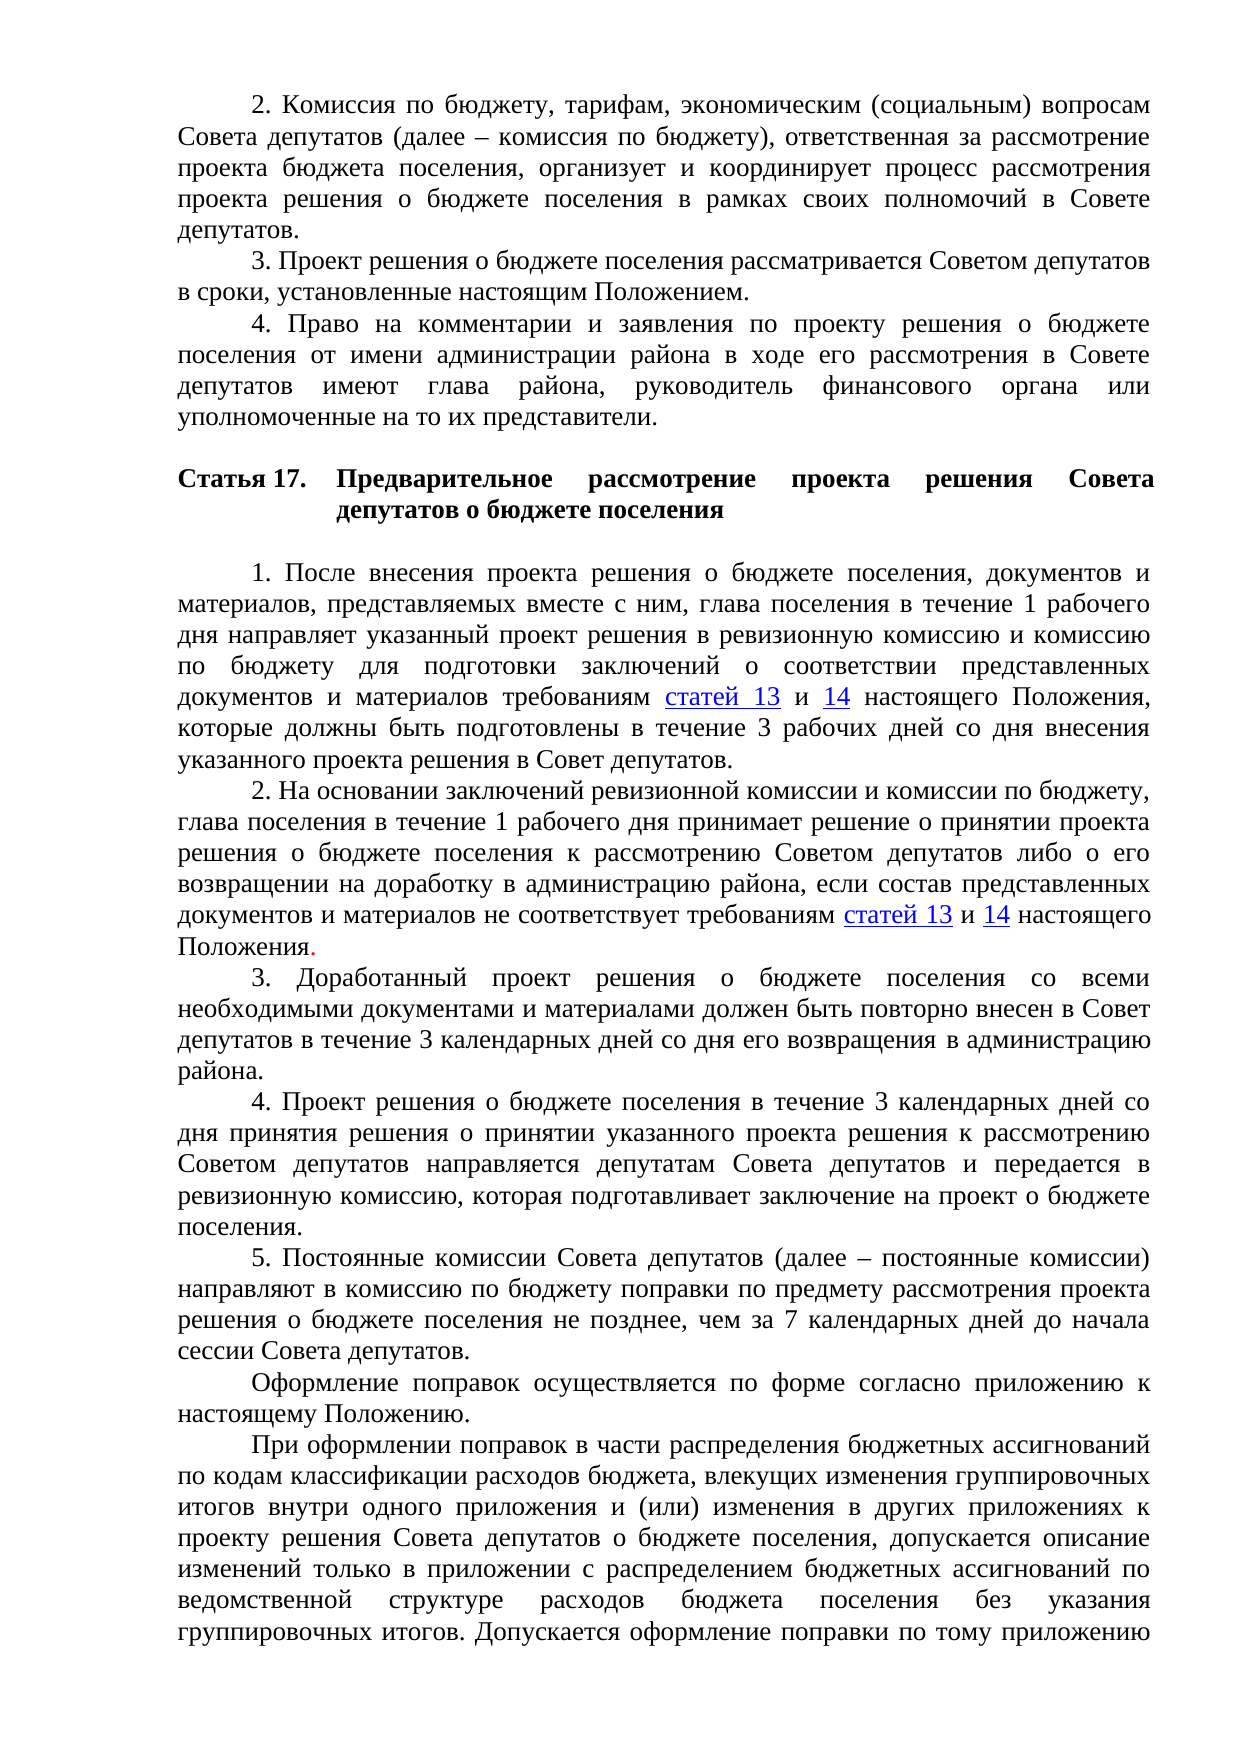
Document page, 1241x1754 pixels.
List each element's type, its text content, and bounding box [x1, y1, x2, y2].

text 2. На основании заключений ревизионной комиссии и комиссии по бюджету, глава поселения в течение 1 рабочего дня принимает решение о принятии проекта решения о бюджете поселения к рассмотрению Советом депутатов либо о его возвращении на доработку в администрацию района, если состав представленных документов и материалов не соответствует требованиям статей 13 и 14 настоящего Положения. [177, 774, 1152, 961]
table_header Статья 17. [166, 463, 325, 525]
text 4. Проект решения о бюджете поселения в течение 3 календарных дней со дня принятия решения о принятии указанного проекта решения к рассмотрению Советом депутатов направляется депутатам Совета депутатов и передается в ревизионную комиссию, которая подготавливает заключение на проект о бюджете поселения. [177, 1085, 1152, 1241]
text 2. Комиссия по бюджету, тарифам, экономическим (социальным) вопросам Совета депутатов (далее – комиссия по бюджету), ответственная за рассмотрение проекта бюджета поселения, организует и координирует процесс рассмотрения проекта решения о бюджете поселения в рамках своих полномочий в Совете депутатов. [177, 89, 1152, 244]
text 1. После внесения проекта решения о бюджете поселения, документов и материалов, представляемых вместе с ним, глава поселения в течение 1 рабочего дня направляет указанный проект решения в ревизионную комиссию и комиссию по бюджету для подготовки заключений о соответствии представленных документов и материалов требованиям статей 13 и 14 настоящего Положения, которые должны быть подготовлены в течение 3 рабочих дней со дня внесения указанного проекта решения в Совет депутатов. [177, 556, 1152, 774]
text 5. Постоянные комиссии Совета депутатов (далее – постоянные комиссии) направляют в комиссию по бюджету поправки по предмету рассмотрения проекта решения о бюджете поселения не позднее, чем за 7 календарных дней до начала сессии Совета депутатов. [177, 1241, 1152, 1366]
table_header Предварительное рассмотрение проекта решения Совета депутатов о бюджете поселения [325, 463, 1167, 525]
text 4. Право на комментарии и заявления по проекту решения о бюджете поселения от имени администрации района в ходе его рассмотрения в Совете депутатов имеют глава района, руководитель финансового органа или уполномоченные на то их представители. [177, 307, 1152, 431]
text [177, 1428, 1152, 1646]
text Оформление поправок осуществляется по форме согласно приложению к настоящему Положению. [177, 1366, 1152, 1428]
text 3. Проект решения о бюджете поселения рассматривается Советом депутатов в сроки, установленные настоящим Положением. [177, 244, 1152, 307]
text 3. Доработанный проект решения о бюджете поселения со всеми необходимыми документами и материалами должен быть повторно внесен в Совет депутатов в течение 3 календарных дней со дня его возвращения в администрацию района. [177, 961, 1152, 1085]
